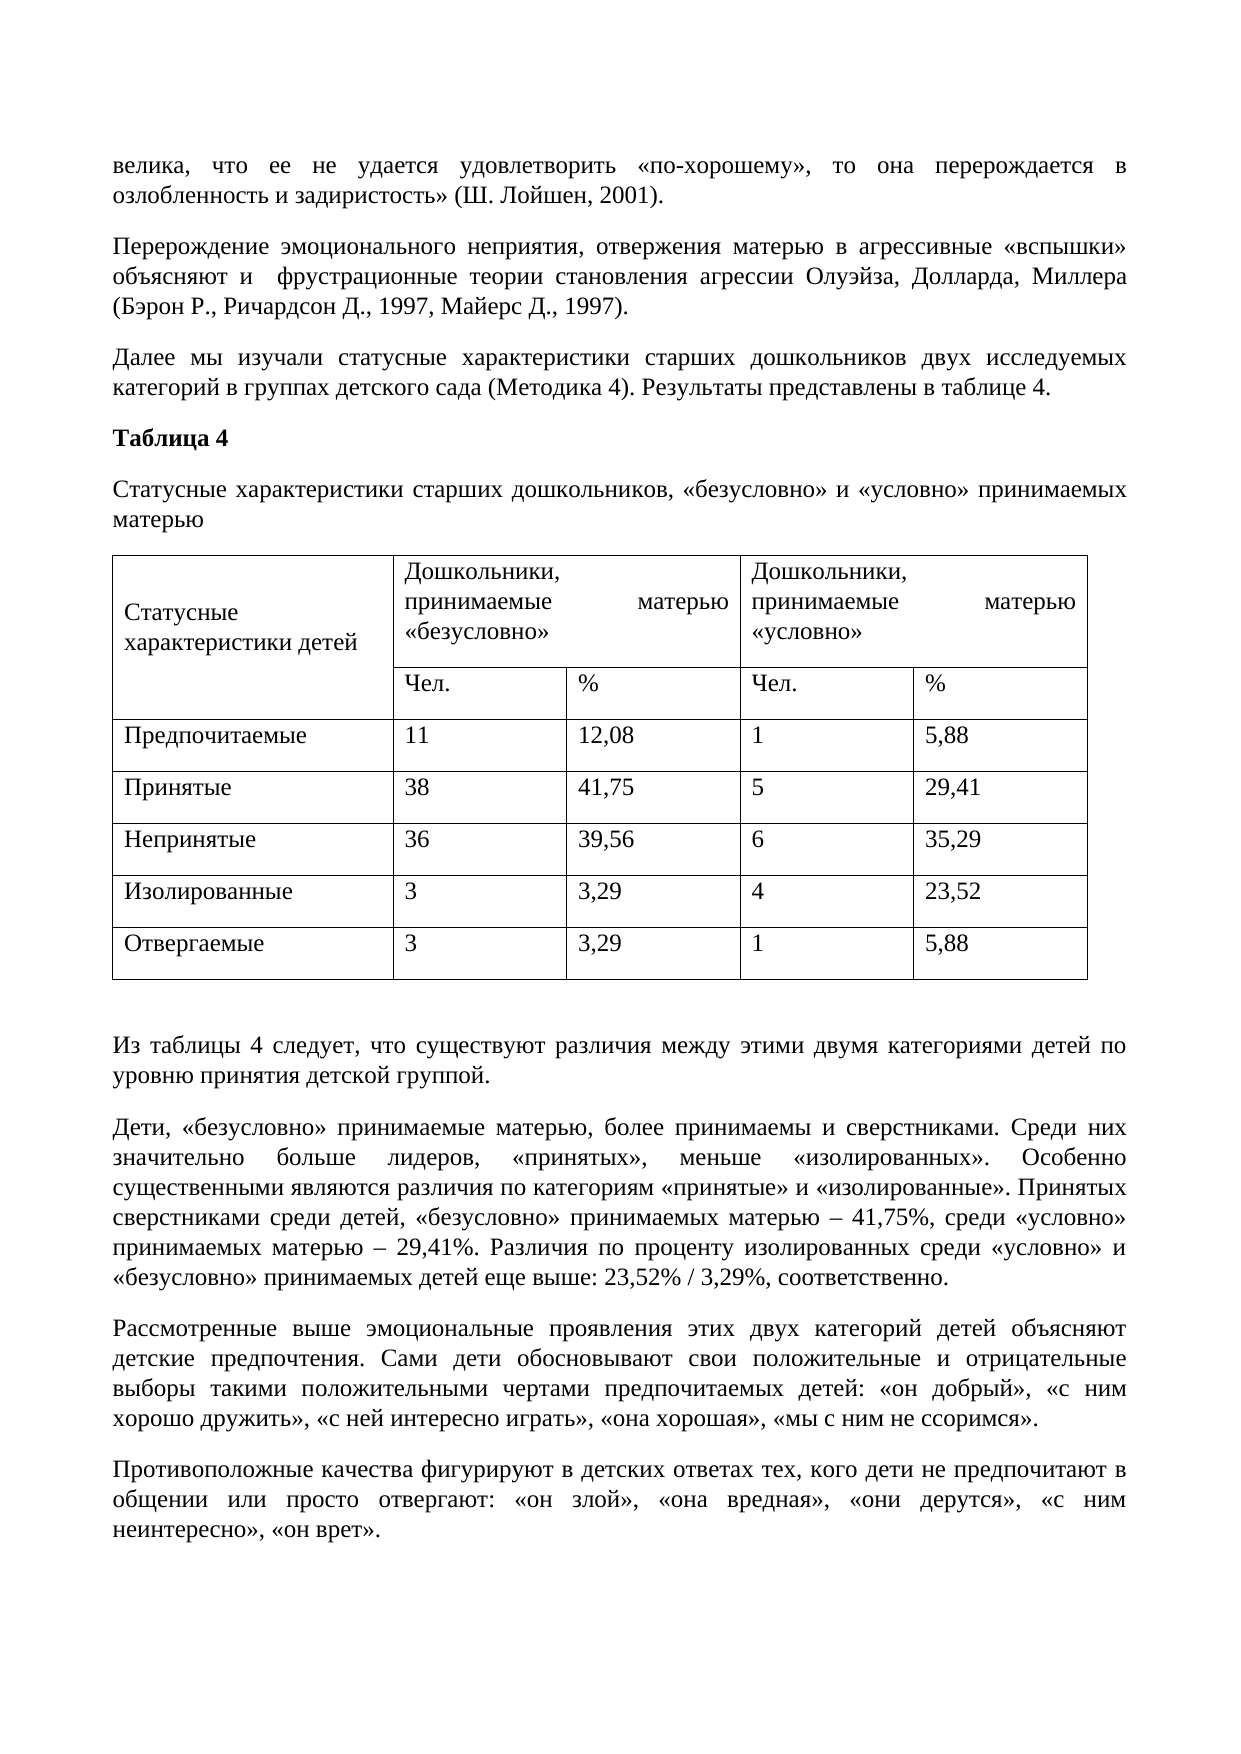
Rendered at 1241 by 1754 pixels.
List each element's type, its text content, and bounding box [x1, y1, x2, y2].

table_cell 5 [741, 772, 913, 823]
table_cell Отвергаемые [113, 928, 393, 978]
table_cell % [914, 668, 1087, 719]
table_cell 36 [394, 824, 566, 875]
table_cell 1 [741, 928, 913, 978]
table_cell Непринятые [113, 824, 393, 875]
text Перерождение эмоционального неприятия, отвержения матерью в агрессивные «вспышки» объясняют и фрустрационные теории становления агрессии Олуэйза, Долларда, Миллера (Бэрон Р., Ричардсон Д., 1997, Майерс Д., 1997). [112, 231, 1128, 320]
table_cell Предпочитаемые [113, 720, 393, 771]
table_cell 4 [741, 876, 913, 927]
text Таблица 4 [112, 423, 1128, 452]
table_cell 35,29 [914, 824, 1087, 875]
table_cell 3 [394, 876, 566, 927]
table_cell 5,88 [914, 928, 1087, 978]
table_cell 39,56 [567, 824, 740, 875]
table_cell 5,88 [914, 720, 1087, 771]
text Далее мы изучали статусные характеристики старших дошкольников двух исследуемых категорий в группах детского сада (Методика 4). Результаты представлены в таблице 4. [112, 342, 1128, 401]
table_cell 38 [394, 772, 566, 823]
table_cell Чел. [394, 668, 566, 719]
table_header Дошкольники, принимаемые матерью «условно» [741, 556, 1087, 667]
table_cell 29,41 [914, 772, 1087, 823]
text Из таблицы 4 следует, что существуют различия между этими двумя категориями детей по уровню принятия детской группой. [112, 1031, 1128, 1089]
text Статусные характеристики старших дошкольников, «безусловно» и «условно» принимаемых матерью [112, 474, 1128, 533]
table_cell 41,75 [567, 772, 740, 823]
text Противоположные качества фигурируют в детских ответах тех, кого дети не предпочитают в общении или просто отвергают: «он злой», «она вредная», «они дерутся», «с ним неинтересно», «он врет». [112, 1454, 1128, 1543]
table_header Статусные характеристики детей [113, 556, 393, 719]
text Дети, «безусловно» принимаемые матерью, более принимаемы и сверстниками. Среди них значительно больше лидеров, «принятых», меньше «изолированных». Особенно существенными являются различия по категориям «принятые» и «изолированные». Принятых сверстниками среди детей, «безусловно» принимаемых матерью – 41,75%, среди «условно» принимаемых матерью – 29,41%. Различия по проценту изолированных среди «условно» и «безусловно» принимаемых детей еще выше: 23,52% / 3,29%, соответственно. [112, 1112, 1128, 1291]
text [112, 150, 1128, 209]
table_header Дошкольники, принимаемые матерью «безусловно» [394, 556, 740, 667]
table_cell 6 [741, 824, 913, 875]
table_cell 3,29 [567, 928, 740, 978]
table_cell Принятые [113, 772, 393, 823]
table_cell 12,08 [567, 720, 740, 771]
table_cell 23,52 [914, 876, 1087, 927]
table_cell % [567, 668, 740, 719]
table_cell Чел. [741, 668, 913, 719]
table_cell Изолированные [113, 876, 393, 927]
table_cell 11 [394, 720, 566, 771]
table_cell 1 [741, 720, 913, 771]
table_cell 3,29 [567, 876, 740, 927]
table_cell 3 [394, 928, 566, 978]
text Рассмотренные выше эмоциональные проявления этих двух категорий детей объясняют детские предпочтения. Сами дети обосновывают свои положительные и отрицательные выборы такими положительными чертами предпочитаемых детей: «он добрый», «с ним хорошо дружить», «с ней интересно играть», «она хорошая», «мы с ним не ссоримся». [112, 1313, 1128, 1432]
